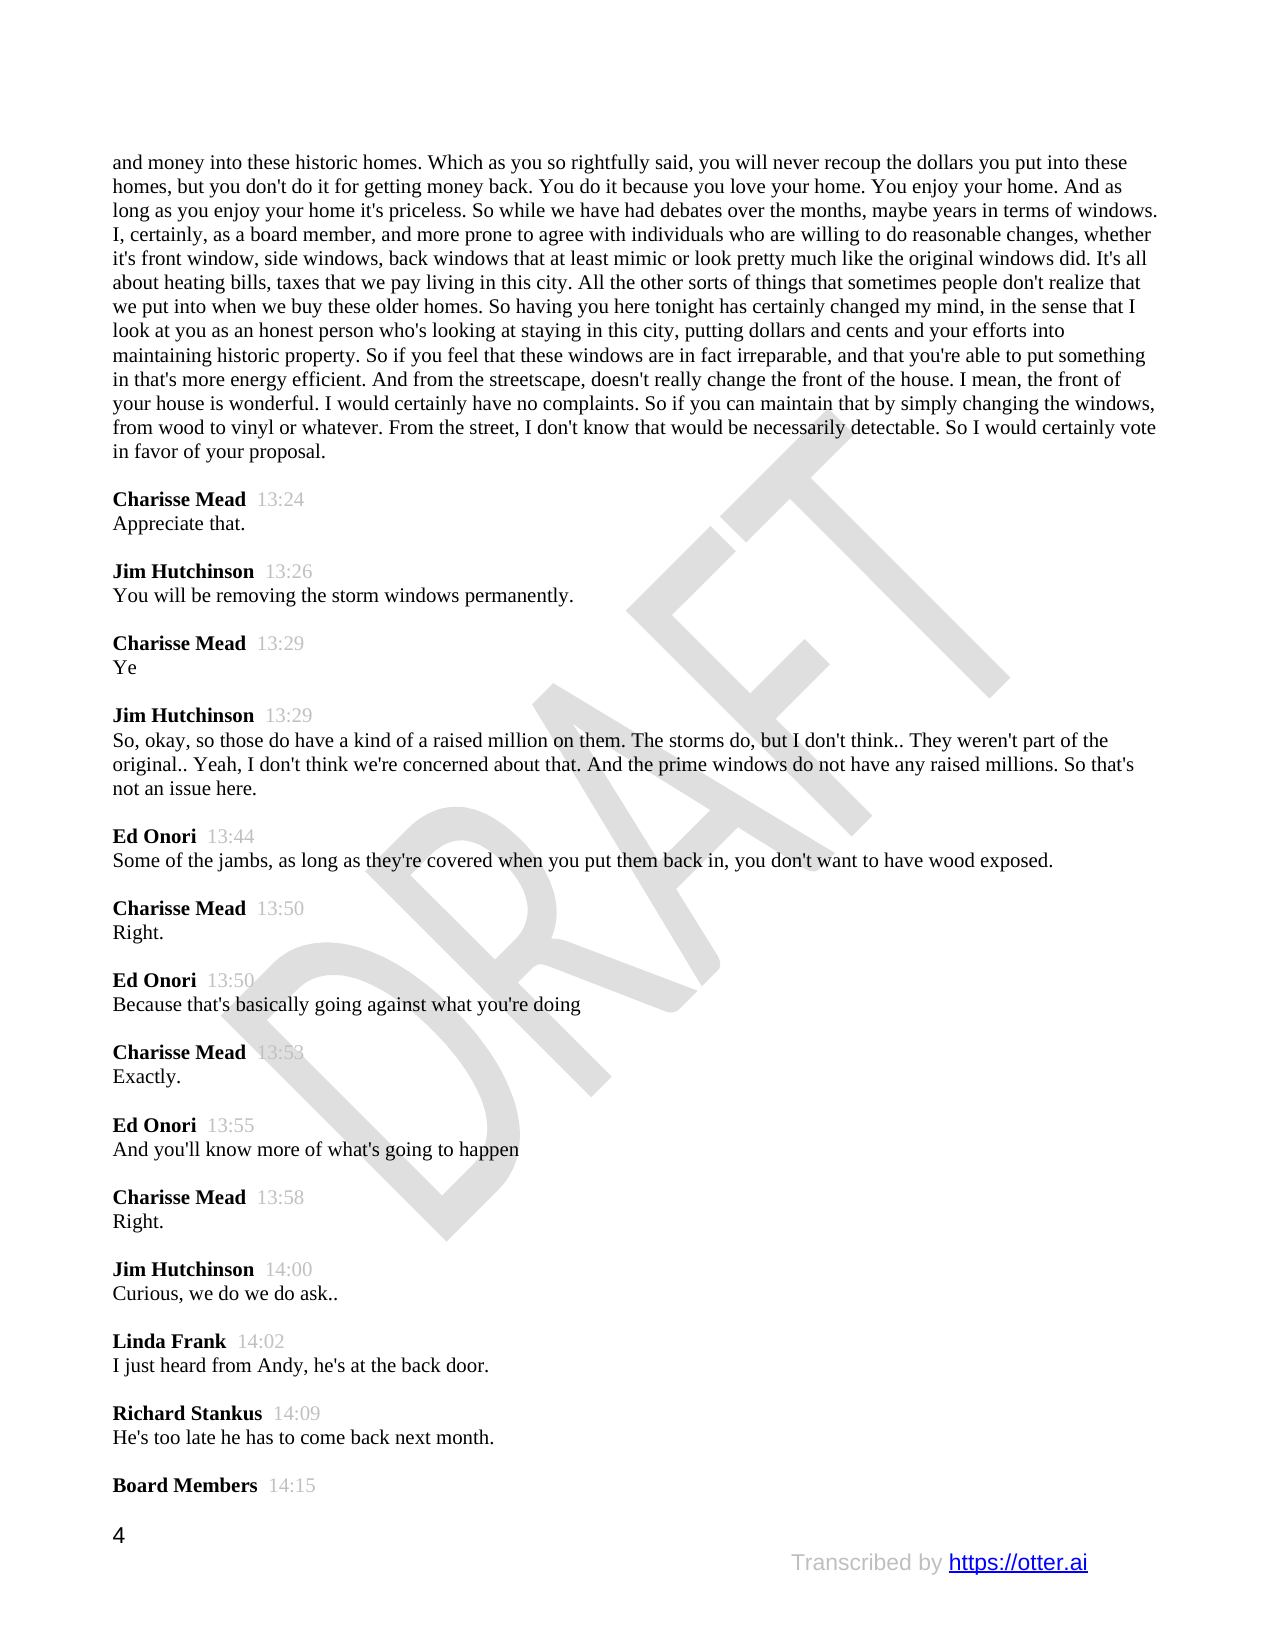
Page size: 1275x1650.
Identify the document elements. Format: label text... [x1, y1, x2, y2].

text Board Members 14:15 [112, 1473, 1162, 1497]
text Right. [112, 1209, 1162, 1233]
text I just heard from Andy, he's at the back door. [112, 1353, 1162, 1377]
text Charisse Mead 13:50 [112, 896, 1162, 920]
text And you'll know more of what's going to happen [112, 1137, 1162, 1161]
text Ed Onori 13:50 [112, 968, 1162, 992]
text Jim Hutchinson 13:29 [112, 703, 1162, 727]
text Right. [112, 920, 1162, 944]
text Ed Onori 13:44 [112, 824, 1162, 848]
text Linda Frank 14:02 [112, 1329, 1162, 1353]
text Because that's basically going against what you're doing [112, 992, 1162, 1016]
text Appreciate that. [112, 511, 1162, 535]
text Charisse Mead 13:53 [112, 1040, 1162, 1064]
text So, okay, so those do have a kind of a raised million on them. The storms do, but I don't think.. They weren't part of the original.. Yeah, I don't think we're concerned about that. And the prime windows do not have any raised millions. So that's not an issue here. [112, 727, 1162, 800]
text Exactly. [112, 1064, 1162, 1088]
text Charisse Mead 13:24 [112, 487, 1162, 511]
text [112, 150, 1162, 463]
text Some of the jambs, as long as they're covered when you put them back in, you don't want to have wood exposed. [112, 848, 1162, 872]
text Charisse Mead 13:58 [112, 1185, 1162, 1209]
text Richard Stankus 14:09 [112, 1401, 1162, 1425]
text Ye [112, 655, 1162, 679]
text You will be removing the storm windows permanently. [112, 583, 1162, 607]
text Jim Hutchinson 13:26 [112, 559, 1162, 583]
text He's too late he has to come back next month. [112, 1425, 1162, 1449]
text Ed Onori 13:55 [112, 1112, 1162, 1137]
text Curious, we do we do ask.. [112, 1281, 1162, 1305]
text Charisse Mead 13:29 [112, 631, 1162, 655]
text Jim Hutchinson 14:00 [112, 1257, 1162, 1281]
